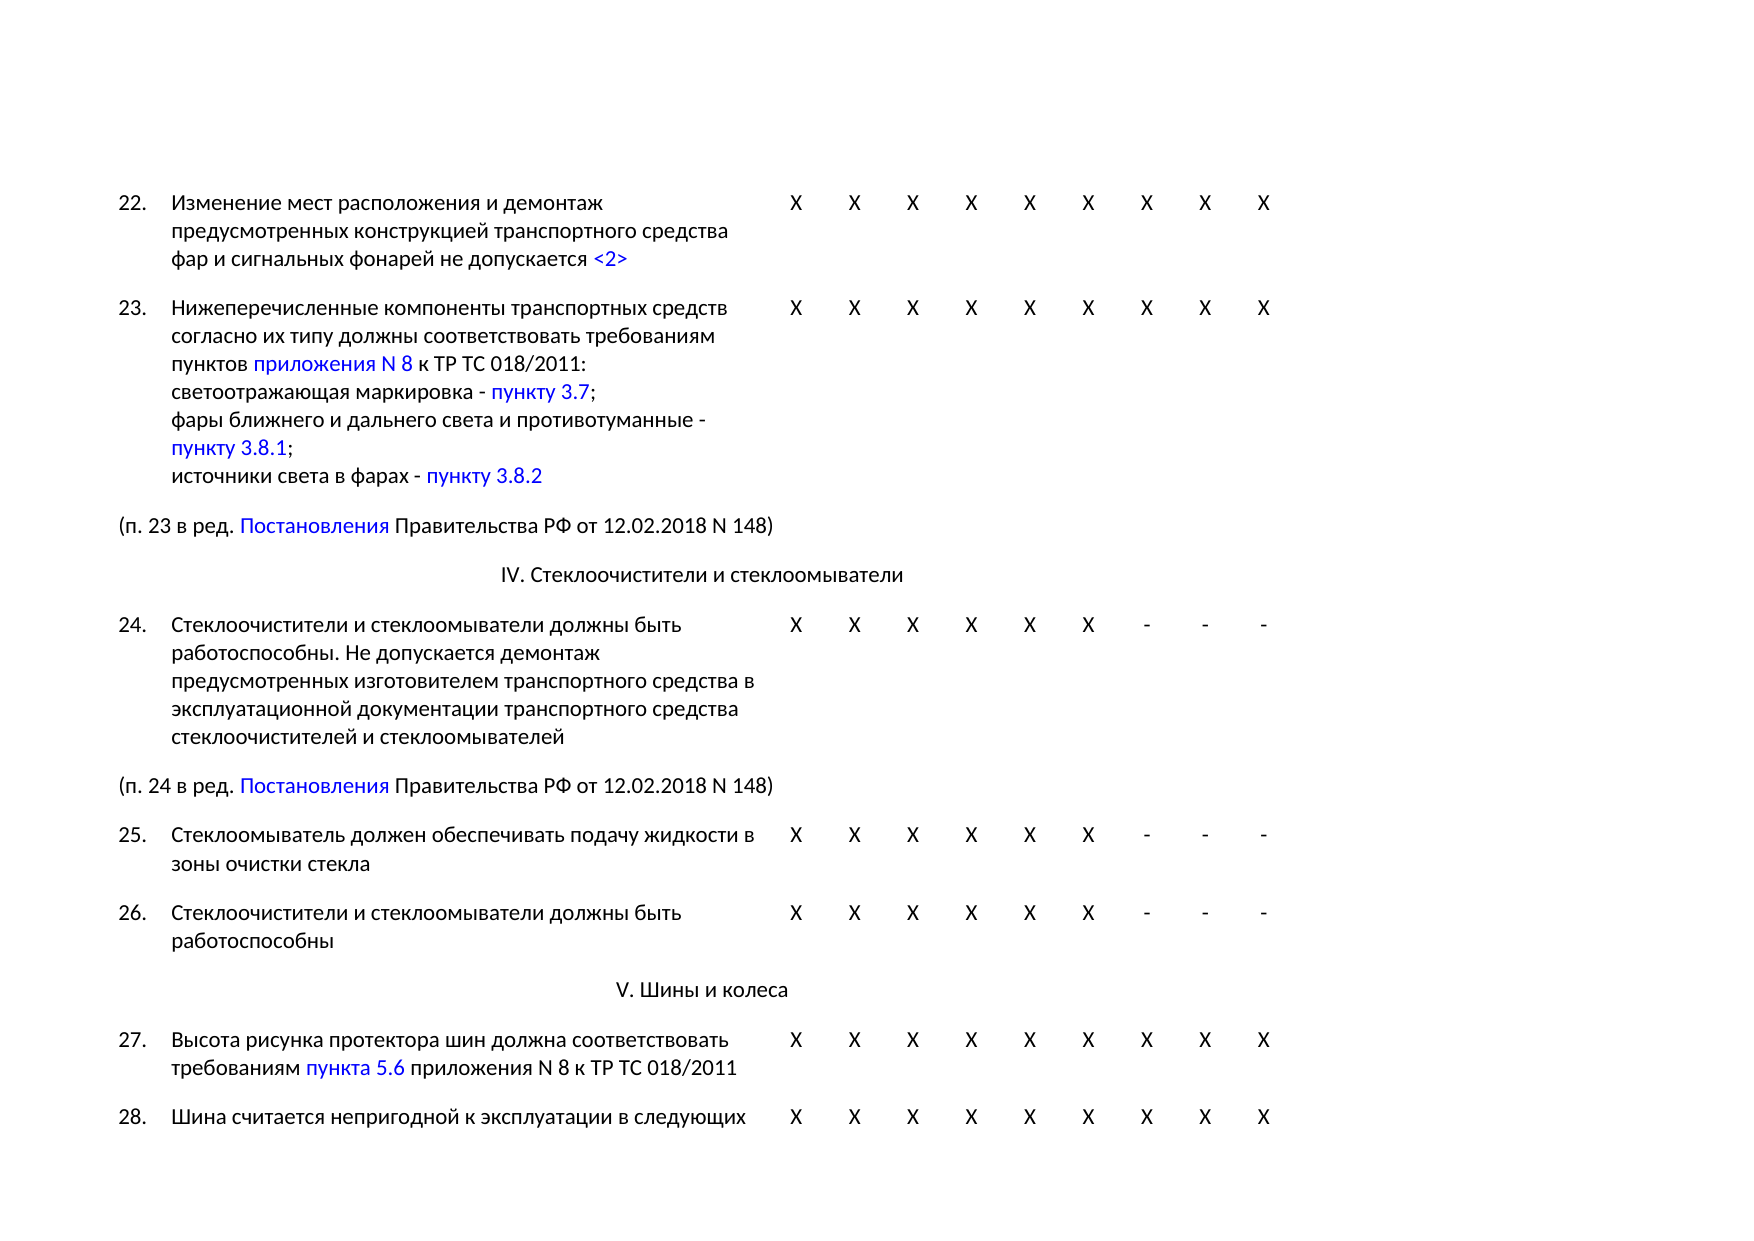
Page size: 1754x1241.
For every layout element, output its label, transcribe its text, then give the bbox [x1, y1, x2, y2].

table_cell V. Шины и колеса [112, 965, 1293, 1014]
table_cell X [1118, 283, 1176, 500]
table_cell X [1001, 177, 1059, 283]
table_cell IV. Стеклоочистители и стеклоомыватели [112, 550, 1293, 599]
table_cell 23. [112, 283, 164, 500]
table_cell X [942, 177, 1001, 283]
table_cell X [1059, 1014, 1117, 1092]
table_cell X [884, 599, 942, 761]
table_cell - [1234, 810, 1293, 887]
table_cell Стеклоочистители и стеклоомыватели должны быть работоспособны [165, 888, 767, 965]
table_cell X [942, 888, 1001, 965]
table_cell X [1059, 177, 1117, 283]
table_cell X [1176, 1092, 1234, 1141]
table_cell X [1059, 599, 1117, 761]
table_cell X [1234, 1092, 1293, 1141]
table_cell X [767, 888, 825, 965]
table_cell X [1118, 177, 1176, 283]
table_cell Высота рисунка протектора шин должна соответствовать требованиям пункта 5.6 приложения N 8 к ТР ТС 018/2011 [165, 1014, 767, 1092]
table_cell X [1001, 1014, 1059, 1092]
table_cell X [1059, 888, 1117, 965]
table_cell X [942, 1014, 1001, 1092]
table_cell 27. [112, 1014, 164, 1092]
table_cell - [1176, 888, 1234, 965]
table_cell X [884, 810, 942, 887]
table_cell X [942, 810, 1001, 887]
table_cell - [1118, 599, 1176, 761]
table_cell 22. [112, 177, 164, 283]
table_cell (п. 24 в ред. Постановления Правительства РФ от 12.02.2018 N 148) [112, 761, 1293, 810]
table_cell X [767, 810, 825, 887]
table_cell Изменение мест расположения и демонтаж предусмотренных конструкцией транспортного средства фар и сигнальных фонарей не допускается <2> [165, 177, 767, 283]
table_cell X [825, 888, 883, 965]
table_cell X [942, 1092, 1001, 1141]
table_cell X [825, 1014, 883, 1092]
table_cell X [767, 1014, 825, 1092]
table_cell X [825, 283, 883, 500]
table_cell X [1118, 1014, 1176, 1092]
table_cell - [1118, 810, 1176, 887]
table_cell X [1001, 283, 1059, 500]
table_cell X [767, 599, 825, 761]
table_cell 26. [112, 888, 164, 965]
table_cell 24. [112, 599, 164, 761]
table_cell X [884, 1092, 942, 1141]
table_cell X [825, 599, 883, 761]
table_cell X [1001, 1092, 1059, 1141]
table_cell - [1176, 810, 1234, 887]
table_cell Стеклоочистители и стеклоомыватели должны быть работоспособны. Не допускается демонтаж предусмотренных изготовителем транспортного средства в эксплуатационной документации транспортного средства стеклоочистителей и стеклоомывателей [165, 599, 767, 761]
table_cell X [1001, 888, 1059, 965]
table_cell X [1059, 810, 1117, 887]
table_cell X [884, 1014, 942, 1092]
table_cell Нижеперечисленные компоненты транспортных средств согласно их типу должны соответствовать требованиям пунктов приложения N 8 к ТР ТС 018/2011: светоотражающая маркировка - пункту 3.7; фары ближнего и дальнего света и противотуманные - пункту 3.8.1; источники света в фарах - пункту 3.8.2 [165, 283, 767, 500]
table_cell X [1234, 283, 1293, 500]
table_cell X [1059, 283, 1117, 500]
table_cell - [1234, 888, 1293, 965]
table_cell X [767, 177, 825, 283]
table_cell X [825, 1092, 883, 1141]
table_cell X [1234, 1014, 1293, 1092]
table_cell X [1176, 177, 1234, 283]
table_cell X [884, 177, 942, 283]
table_cell - [1234, 599, 1293, 761]
table_cell X [825, 177, 883, 283]
table_cell X [767, 283, 825, 500]
table_cell X [1118, 1092, 1176, 1141]
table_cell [165, 1092, 767, 1141]
table_cell Стеклоомыватель должен обеспечивать подачу жидкости в зоны очистки стекла [165, 810, 767, 887]
table_cell X [942, 599, 1001, 761]
table_cell - [1118, 888, 1176, 965]
table_cell X [1176, 283, 1234, 500]
table_cell X [1234, 177, 1293, 283]
table_cell X [1001, 599, 1059, 761]
table_cell 25. [112, 810, 164, 887]
table_cell (п. 23 в ред. Постановления Правительства РФ от 12.02.2018 N 148) [112, 500, 1293, 550]
table_cell X [884, 283, 942, 500]
table_cell 28. [112, 1092, 164, 1141]
table_cell X [884, 888, 942, 965]
table_cell X [1059, 1092, 1117, 1141]
table_cell X [1176, 1014, 1234, 1092]
table_cell X [942, 283, 1001, 500]
table_cell - [1176, 599, 1234, 761]
table_cell X [767, 1092, 825, 1141]
table_cell X [825, 810, 883, 887]
table_cell X [1001, 810, 1059, 887]
